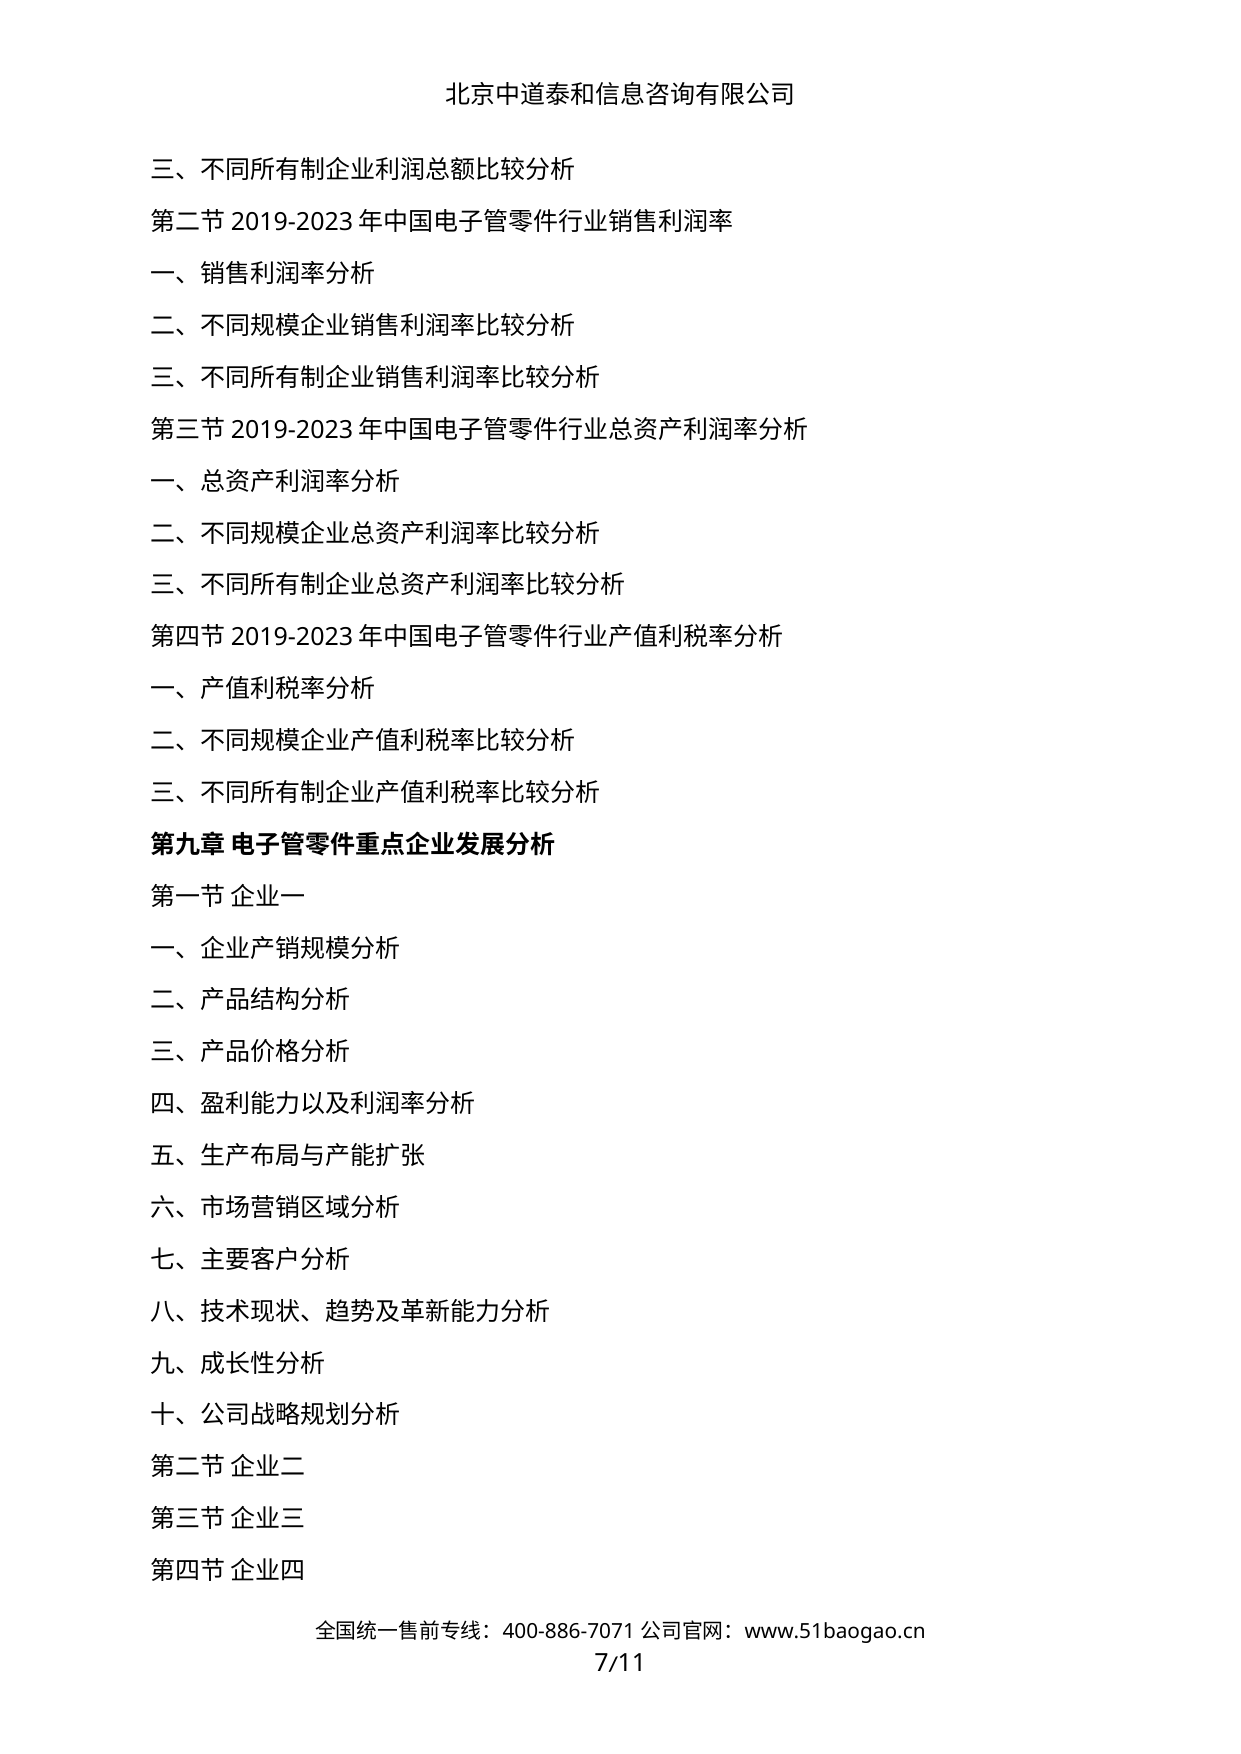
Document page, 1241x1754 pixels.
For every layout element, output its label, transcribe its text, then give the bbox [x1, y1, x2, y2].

text 三、不同所有制企业总资产利润率比较分析 [150, 565, 1090, 601]
text 三、产品价格分析 [150, 1032, 1090, 1068]
text 第九章 电子管零件重点企业发展分析 [150, 824, 1090, 861]
text 第四节 企业四 [150, 1551, 1090, 1587]
text 七、主要客户分析 [150, 1239, 1090, 1276]
text 六、市场营销区域分析 [150, 1187, 1090, 1224]
text 二、不同规模企业产值利税率比较分析 [150, 721, 1090, 757]
text 三、不同所有制企业产值利税率比较分析 [150, 772, 1090, 809]
text 第三节 企业三 [150, 1499, 1090, 1535]
text 三、不同所有制企业销售利润率比较分析 [150, 357, 1090, 394]
text 第二节 2019-2023年中国电子管零件行业销售利润率 [150, 202, 1090, 238]
text 四、盈利能力以及利润率分析 [150, 1084, 1090, 1120]
text 第一节 企业一 [150, 876, 1090, 912]
text 二、不同规模企业总资产利润率比较分析 [150, 513, 1090, 549]
text 一、总资产利润率分析 [150, 461, 1090, 497]
text 二、产品结构分析 [150, 980, 1090, 1016]
text 一、销售利润率分析 [150, 254, 1090, 290]
text 五、生产布局与产能扩张 [150, 1136, 1090, 1172]
text 第四节 2019-2023年中国电子管零件行业产值利税率分析 [150, 617, 1090, 653]
text 一、企业产销规模分析 [150, 928, 1090, 964]
text 十、公司战略规划分析 [150, 1395, 1090, 1431]
text 第二节 企业二 [150, 1447, 1090, 1483]
text 第三节 2019-2023年中国电子管零件行业总资产利润率分析 [150, 409, 1090, 446]
text 三、不同所有制企业利润总额比较分析 [150, 150, 1090, 186]
text 二、不同规模企业销售利润率比较分析 [150, 306, 1090, 342]
text 八、技术现状、趋势及革新能力分析 [150, 1291, 1090, 1327]
text 一、产值利税率分析 [150, 669, 1090, 705]
text 九、成长性分析 [150, 1343, 1090, 1379]
